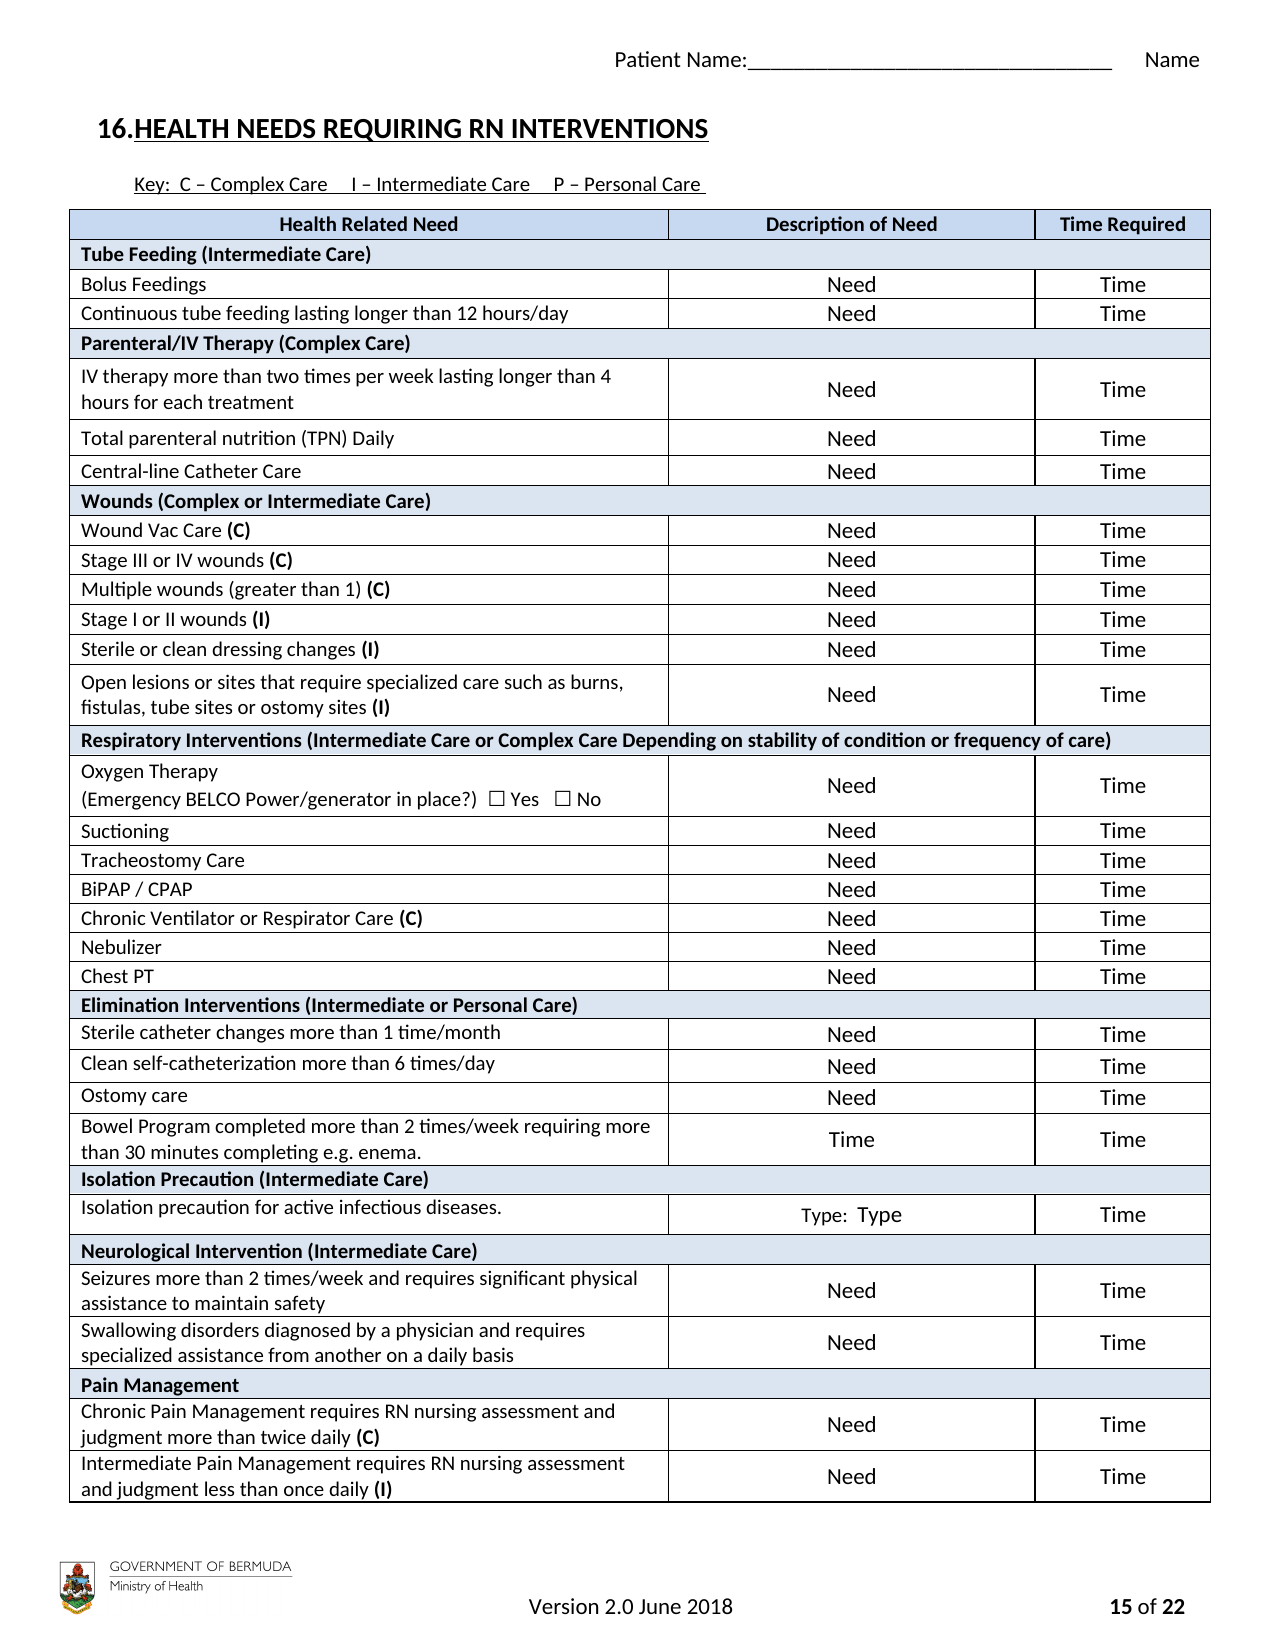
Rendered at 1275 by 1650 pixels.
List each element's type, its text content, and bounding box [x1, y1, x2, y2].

table_cell BiPAP / CPAP [70, 875, 668, 903]
table_cell Isolation precaution for active infectious diseases. [70, 1195, 668, 1234]
table_cell Nebulizer [70, 933, 668, 961]
table_cell Chronic Pain Management requires RN nursing assessment and judgment more than twice daily (C) [70, 1399, 668, 1449]
table_cell Seizures more than 2 times/week and requires significant physical assistance to maintain safety [70, 1265, 668, 1316]
table_cell Wounds (Complex or Intermediate Care) [70, 486, 1210, 515]
table_cell Tracheostomy Care [70, 846, 668, 874]
table_cell Ostomy care [70, 1083, 668, 1113]
table_cell Open lesions or sites that require specialized care such as burns, fistulas, tube sites or ostomy sites (I) [70, 665, 668, 724]
table_cell Respiratory Interventions (Intermediate Care or Complex Care Depending on stability of condition or frequency of care) [70, 726, 1210, 754]
table_cell Intermediate Pain Management requires RN nursing assessment and judgment less than once daily (I) [70, 1451, 668, 1501]
table_header Description of Need [669, 210, 1034, 239]
table_cell Multiple wounds (greater than 1) (C) [70, 575, 668, 603]
text Key: C – Complex Care I – Intermediate Care P – Personal Care [134, 171, 1200, 196]
table_cell Parenteral/IV Therapy (Complex Care) [70, 329, 1210, 358]
table_cell Bowel Program completed more than 2 times/week requiring more than 30 minutes completing e.g. enema. [70, 1114, 668, 1165]
table_cell Suctioning [70, 817, 668, 845]
subtitle HEALTH NEEDS REQUIRING RN INTERVENTIONS [97, 110, 1200, 146]
table_cell IV therapy more than two times per week lasting longer than 4 hours for each treatment [70, 359, 668, 419]
table_cell Clean self-catheterization more than 6 times/day [70, 1050, 668, 1082]
table_cell Elimination Interventions (Intermediate or Personal Care) [70, 991, 1210, 1018]
table_cell Sterile or clean dressing changes (I) [70, 635, 668, 663]
table_cell Chronic Ventilator or Respirator Care (C) [70, 904, 668, 932]
table_cell Isolation Precaution (Intermediate Care) [70, 1166, 1210, 1193]
table_cell Continuous tube feeding lasting longer than 12 hours/day [70, 299, 668, 328]
table_cell Wound Vac Care (C) [70, 516, 668, 544]
table_cell Stage III or IV wounds (C) [70, 546, 668, 573]
table_header Health Related Need [70, 210, 668, 239]
table_cell Type: [669, 1195, 1034, 1234]
table_cell Swallowing disorders diagnosed by a physician and requires specialized assistance from another on a daily basis [70, 1317, 668, 1368]
table_cell Tube Feeding (Intermediate Care) [70, 240, 1210, 269]
table_cell Sterile catheter changes more than 1 time/month [70, 1019, 668, 1049]
picture [59, 1561, 293, 1615]
table_cell Stage I or II wounds (I) [70, 605, 668, 633]
table_header Time Required [1036, 210, 1210, 239]
table_cell Central-line Catheter Care [70, 456, 668, 485]
table_cell Total parenteral nutrition (TPN) Daily [70, 420, 668, 455]
table_cell Chest PT [70, 962, 668, 990]
table_cell Bolus Feedings [70, 270, 668, 298]
table_cell Neurological Intervention (Intermediate Care) [70, 1235, 1210, 1264]
table_cell Oxygen Therapy (Emergency BELCO Power/generator in place?) Yes No [70, 756, 668, 816]
table_cell Pain Management [70, 1369, 1210, 1398]
